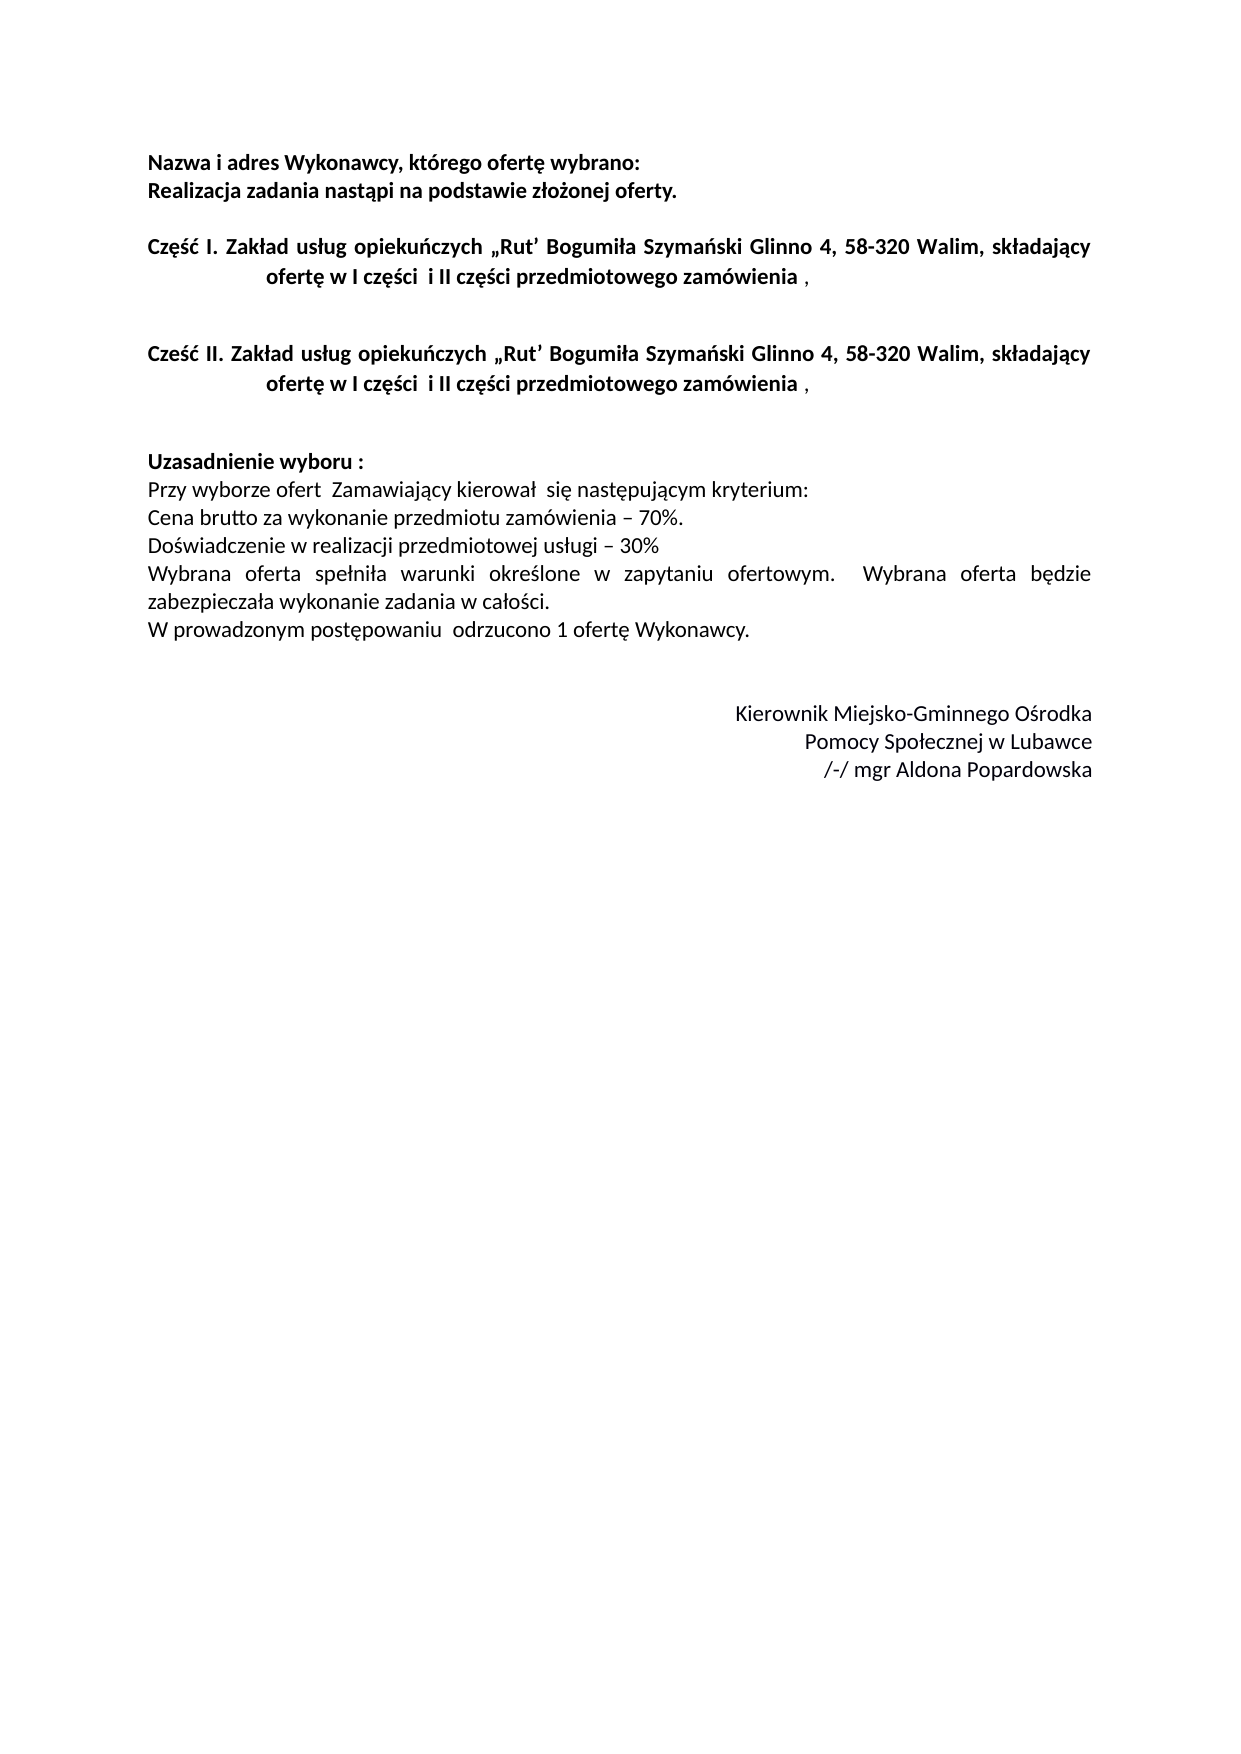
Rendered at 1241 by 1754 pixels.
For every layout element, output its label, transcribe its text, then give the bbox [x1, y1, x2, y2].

text Doświadczenie w realizacji przedmiotowej usługi – 30% [148, 531, 1092, 559]
text Uzasadnienie wyboru : [148, 447, 1092, 475]
text Przy wyborze ofert Zamawiający kierował się następującym kryterium: [148, 475, 1092, 503]
text Nazwa i adres Wykonawcy, którego ofertę wybrano: [148, 148, 1092, 176]
text W prowadzonym postępowaniu odrzucono 1 ofertę Wykonawcy. [148, 615, 1092, 643]
text Cześć II. Zakład usług opiekuńczych „Rut’ Bogumiła Szymański Glinno 4, 58-320 Walim, składający ofertę w I części i II części przedmiotowego zamówienia , [148, 339, 1092, 398]
text Wybrana oferta spełniła warunki określone w zapytaniu ofertowym. Wybrana oferta będzie zabezpieczała wykonanie zadania w całości. [148, 559, 1092, 615]
text /-/ mgr Aldona Popardowska [148, 755, 1092, 783]
text Realizacja zadania nastąpi na podstawie złożonej oferty. [148, 176, 1092, 204]
text Cena brutto za wykonanie przedmiotu zamówienia – 70%. [148, 503, 1092, 531]
text Część I. Zakład usług opiekuńczych „Rut’ Bogumiła Szymański Glinno 4, 58-320 Walim, składający ofertę w I części i II części przedmiotowego zamówienia , [148, 232, 1092, 290]
text Pomocy Społecznej w Lubawce [148, 727, 1092, 755]
text Kierownik Miejsko-Gminnego Ośrodka [148, 699, 1092, 727]
